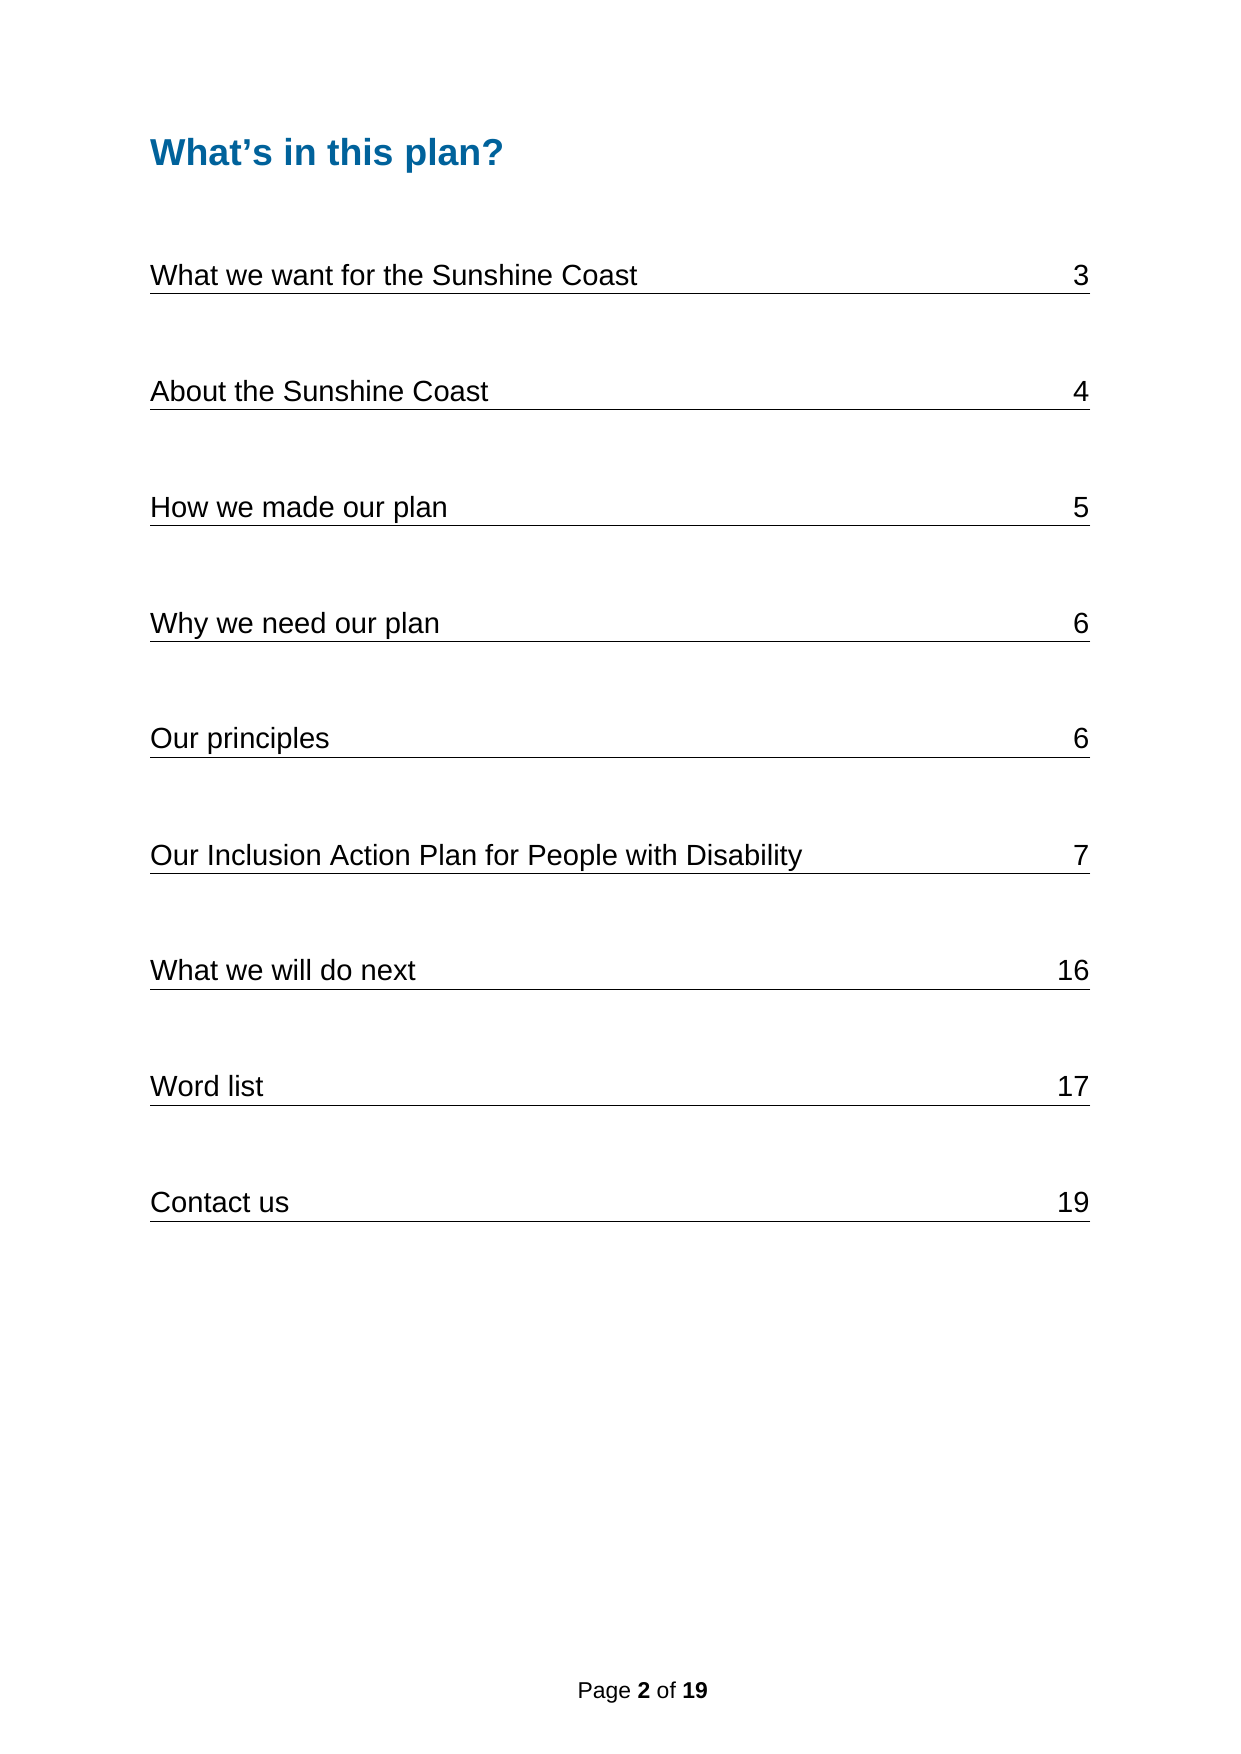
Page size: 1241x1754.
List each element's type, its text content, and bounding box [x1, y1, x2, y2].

text Word list 17 [150, 1069, 1090, 1105]
text Our Inclusion Action Plan for People with Disability 7 [150, 837, 1090, 873]
subtitle What’s in this plan? [150, 131, 1090, 174]
text What we will do next 16 [150, 953, 1090, 989]
text About the Sunshine Coast 4 [150, 374, 1090, 409]
text Why we need our plan 6 [150, 606, 1090, 641]
text Our principles 6 [150, 722, 1090, 757]
text What we want for the Sunshine Coast 3 [150, 258, 1090, 293]
text Contact us 19 [150, 1185, 1090, 1221]
text How we made our plan 5 [150, 490, 1090, 525]
